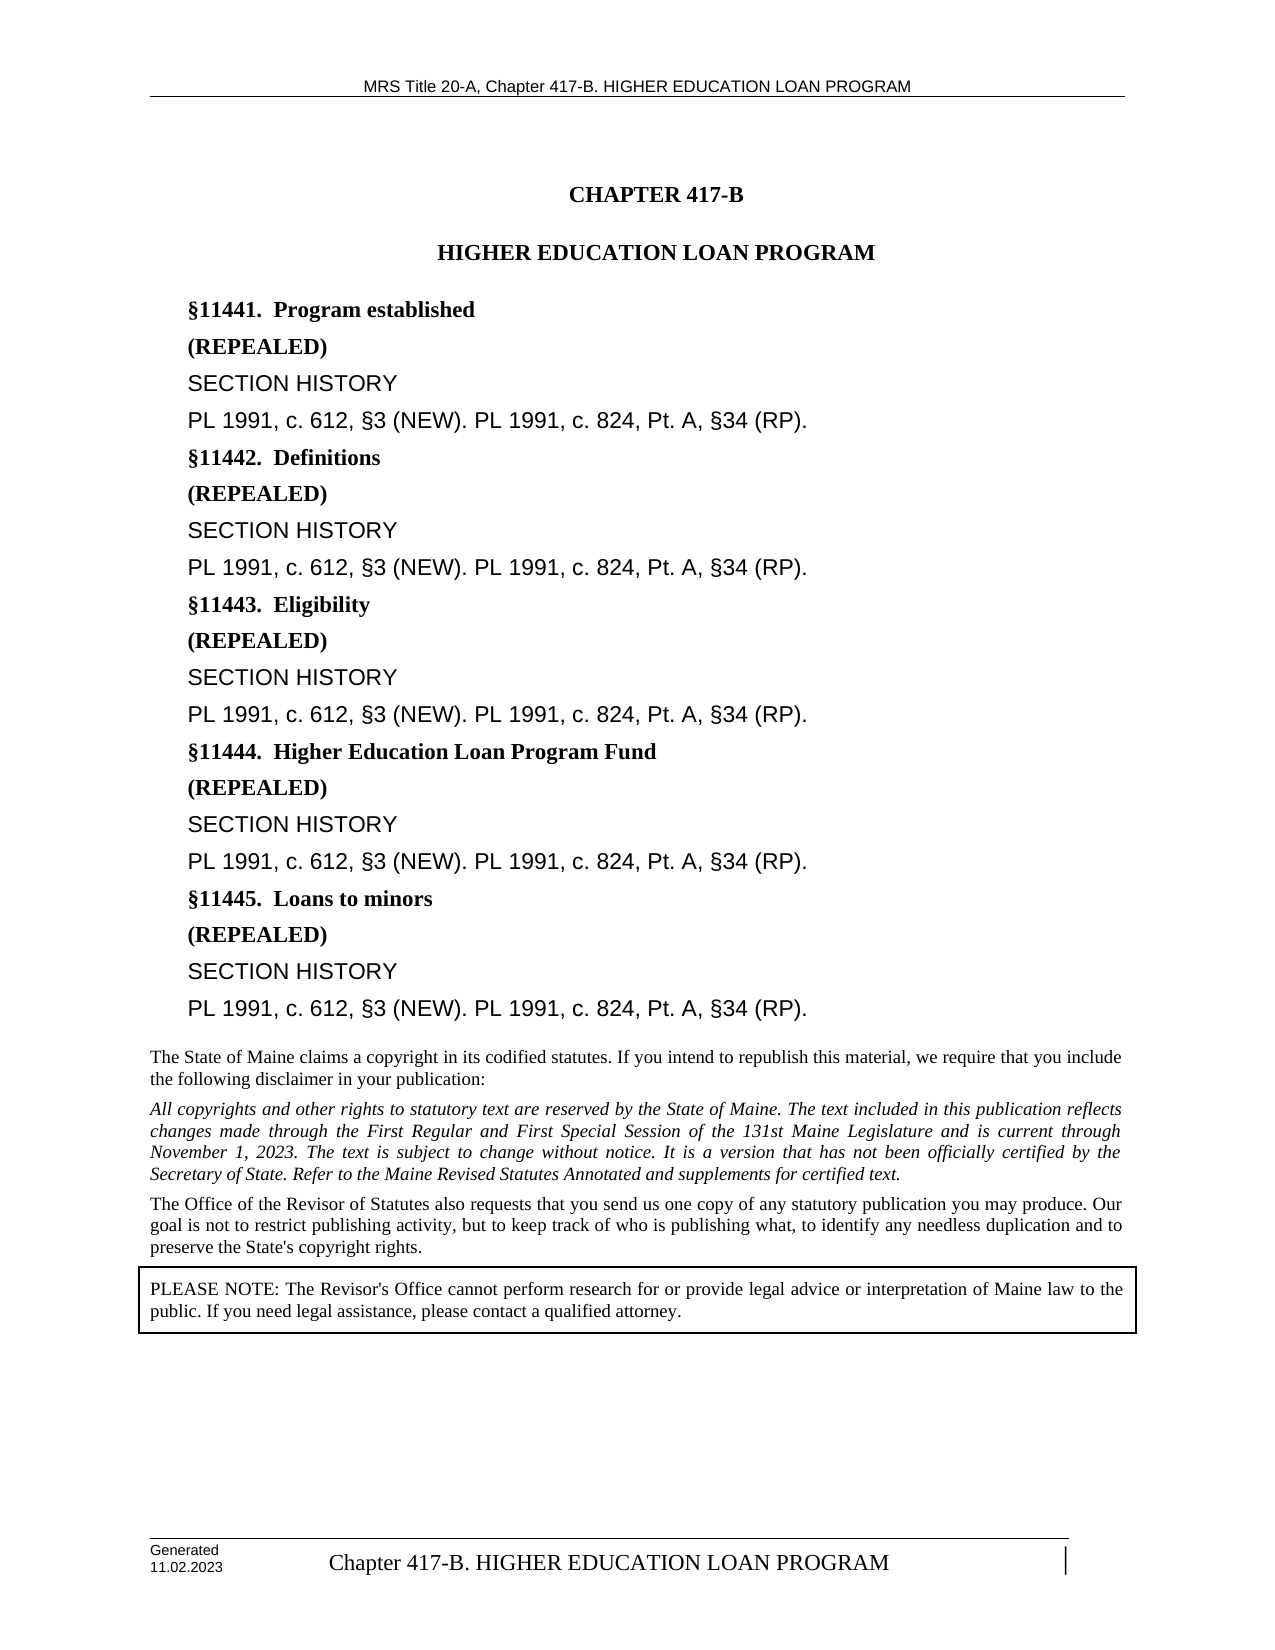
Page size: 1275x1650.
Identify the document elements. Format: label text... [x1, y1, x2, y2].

text SECTION HISTORY [187, 958, 1125, 985]
text SECTION HISTORY [187, 811, 1125, 838]
text §11444. Higher Education Loan Program Fund [187, 738, 1125, 764]
text PLEASE NOTE: The Revisor's Office cannot perform research for or provide legal advice or interpretation of Maine law to the public. If you need legal assistance, please contact a qualified attorney. [140, 1268, 1135, 1332]
text PL 1991, c. 612, §3 (NEW). PL 1991, c. 824, Pt. A, §34 (RP). [187, 554, 1125, 580]
text §11441. Program established [187, 296, 1125, 323]
text §11445. Loans to minors [187, 885, 1125, 911]
text (REPEALED) [187, 774, 1125, 801]
text SECTION HISTORY [187, 517, 1125, 543]
text HIGHER EDUCATION LOAN PROGRAM [187, 239, 1125, 265]
text SECTION HISTORY [187, 370, 1125, 396]
text PL 1991, c. 612, §3 (NEW). PL 1991, c. 824, Pt. A, §34 (RP). [187, 995, 1125, 1021]
text All copyrights and other rights to statutory text are reserved by the State of Maine. The text included in this publication reflects changes made through the First Regular and First Special Session of the 131st Maine Legislature and is current through November 1, 2023 . The text is subject to change without notice. It is a version that has not been officially certified by the Secretary of State. Refer to the Maine Revised Statutes Annotated and supplements for certified text. [150, 1098, 1125, 1184]
text The Office of the Revisor of Statutes also requests that you send us one copy of any statutory publication you may produce. Our goal is not to restrict publishing activity, but to keep track of who is publishing what, to identify any needless duplication and to preserve the State's copyright rights. [150, 1192, 1125, 1257]
text The State of Maine claims a copyright in its codified statutes. If you intend to republish this material, we require that you include the following disclaimer in your publication: [150, 1046, 1125, 1089]
text (REPEALED) [187, 480, 1125, 507]
text (REPEALED) [187, 922, 1125, 948]
text PL 1991, c. 612, §3 (NEW). PL 1991, c. 824, Pt. A, §34 (RP). [187, 848, 1125, 874]
text §11443. Eligibility [187, 591, 1125, 617]
text SECTION HISTORY [187, 664, 1125, 691]
text (REPEALED) [187, 627, 1125, 654]
text PL 1991, c. 612, §3 (NEW). PL 1991, c. 824, Pt. A, §34 (RP). [187, 407, 1125, 433]
text PL 1991, c. 612, §3 (NEW). PL 1991, c. 824, Pt. A, §34 (RP). [187, 701, 1125, 727]
text (REPEALED) [187, 333, 1125, 359]
text CHAPTER 417-B [187, 181, 1125, 208]
text §11442. Definitions [187, 443, 1125, 470]
